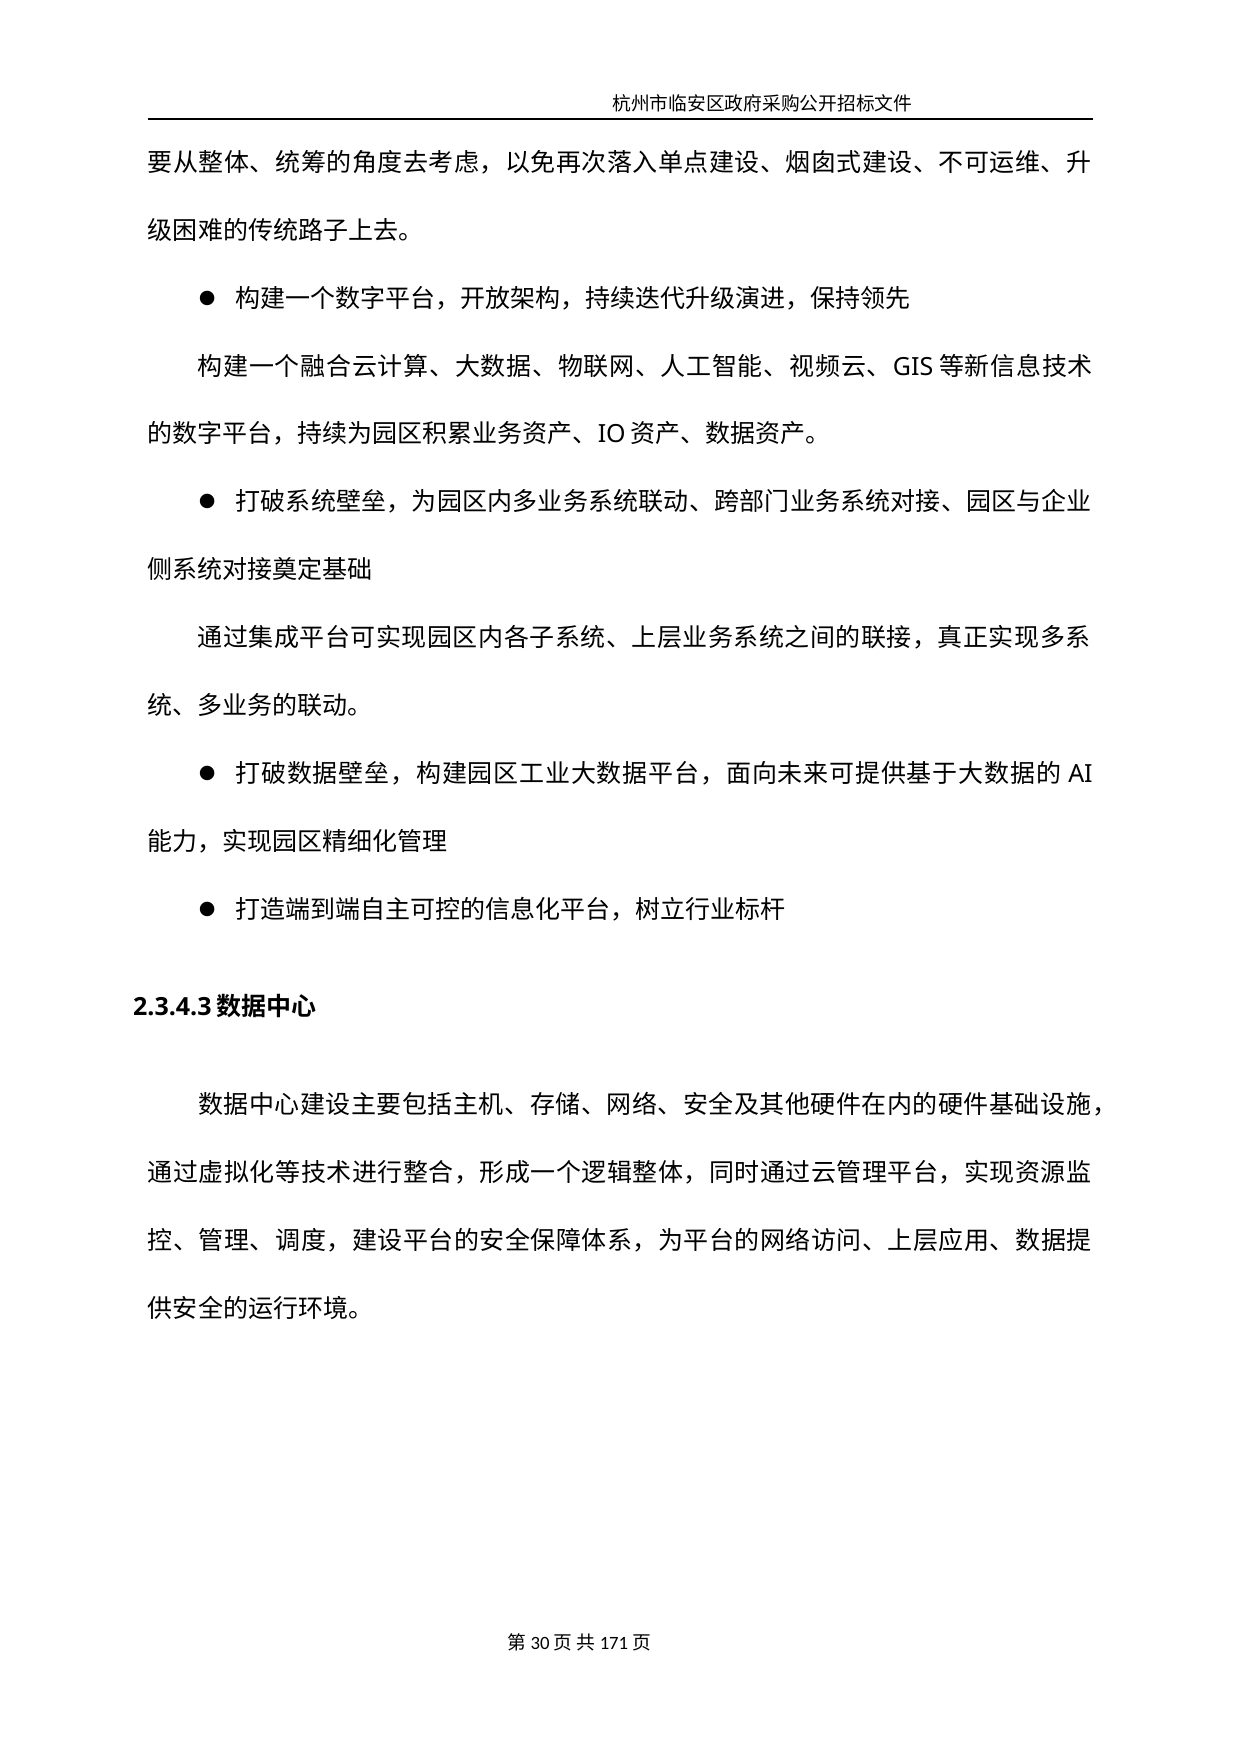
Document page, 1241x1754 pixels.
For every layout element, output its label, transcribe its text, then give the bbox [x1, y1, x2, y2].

text 构建一个数字平台，开放架构，持续迭代升级演进，保持领先 [148, 262, 1093, 330]
text 打破数据壁垒，构建园区工业大数据平台，面向未来可提供基于大数据的AI能力，实现园区精细化管理 [148, 738, 1093, 873]
text 构建一个融合云计算、大数据、物联网、人工智能、视频云、GIS等新信息技术的数字平台，持续为园区积累业务资产、IO资产、数据资产。 [148, 330, 1093, 466]
text 数据中心建设主要包括主机、存储、网络、安全及其他硬件在内的硬件基础设施，通过虚拟化等技术进行整合，形成一个逻辑整体，同时通过云管理平台，实现资源监控、管理、调度，建设平台的安全保障体系，为平台的网络访问、上层应用、数据提供安全的运行环境。 [148, 1069, 1093, 1340]
subtitle 2.3.4.3数据中心 [58, 971, 1093, 1038]
text 打造端到端自主可控的信息化平台，树立行业标杆 [148, 873, 1093, 941]
text 通过集成平台可实现园区内各子系统、上层业务系统之间的联接，真正实现多系统、多业务的联动。 [148, 602, 1093, 738]
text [148, 126, 1093, 262]
text 打破系统壁垒，为园区内多业务系统联动、跨部门业务系统对接、园区与企业侧系统对接奠定基础 [148, 466, 1093, 602]
